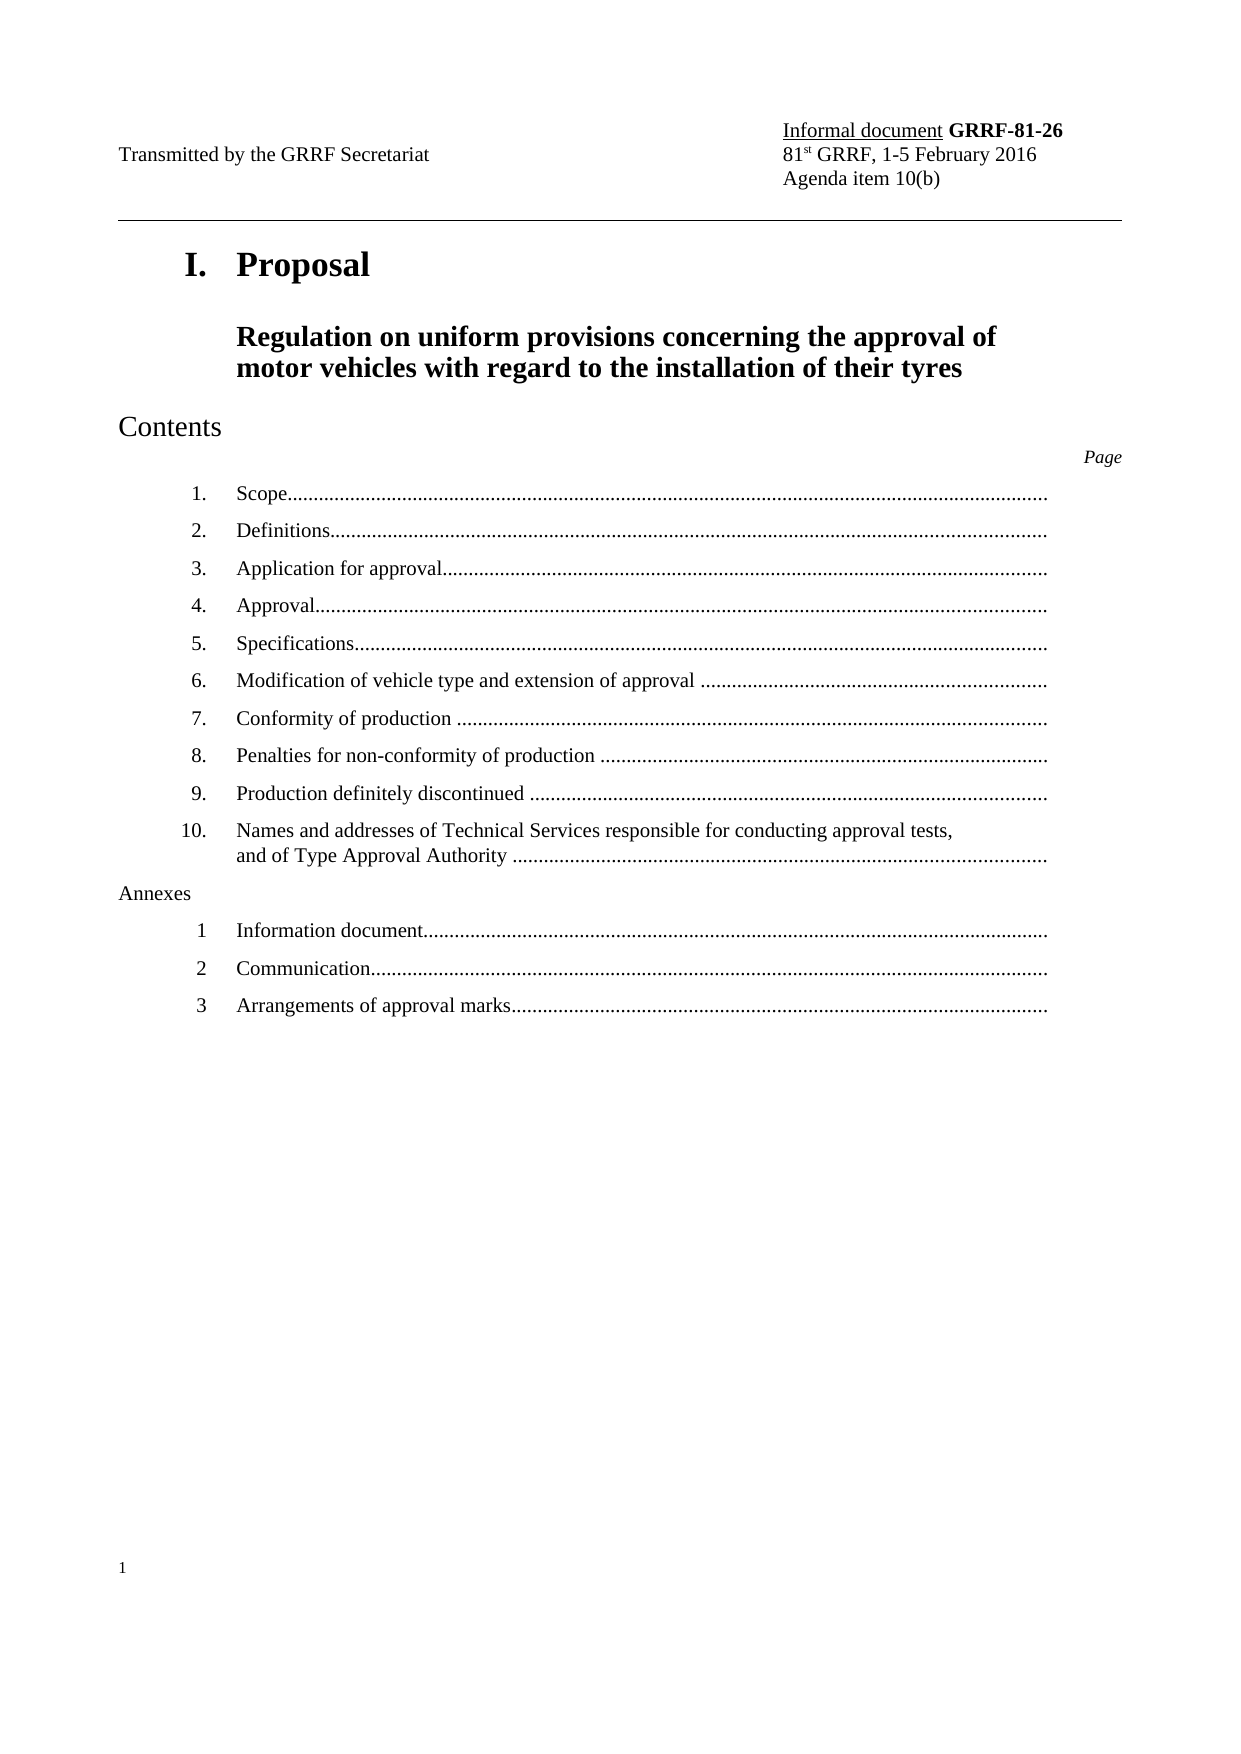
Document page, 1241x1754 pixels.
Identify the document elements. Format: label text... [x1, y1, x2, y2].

text 4. Approval [118, 592, 1122, 617]
text 3 Arrangements of approval marks [118, 992, 1122, 1017]
text I. Proposal [118, 246, 1004, 284]
text 7. Conformity of production [118, 705, 1122, 730]
text 2 Communication [118, 955, 1122, 980]
text 1. Scope [118, 480, 1122, 505]
text 10. Names and addresses of Technical Services responsible for conducting approval tests, and of Type Approval Authority [118, 817, 1122, 867]
text 5. Specifications [118, 630, 1122, 655]
text 6. Modification of vehicle type and extension of approval [118, 667, 1122, 692]
text Regulation on uniform provisions concerning the approval of motor vehicles with regard to the installation of their tyres [118, 321, 1004, 384]
text Annexes [118, 880, 1122, 905]
text 9. Production definitely discontinued [118, 780, 1122, 805]
text 8. Penalties for non-conformity of production [118, 742, 1122, 767]
text 2. Definitions [118, 517, 1122, 542]
text 3. Application for approval [118, 555, 1122, 580]
text 1 Information document [118, 917, 1122, 942]
text Page [148, 442, 1122, 467]
text Contents [118, 409, 1122, 442]
